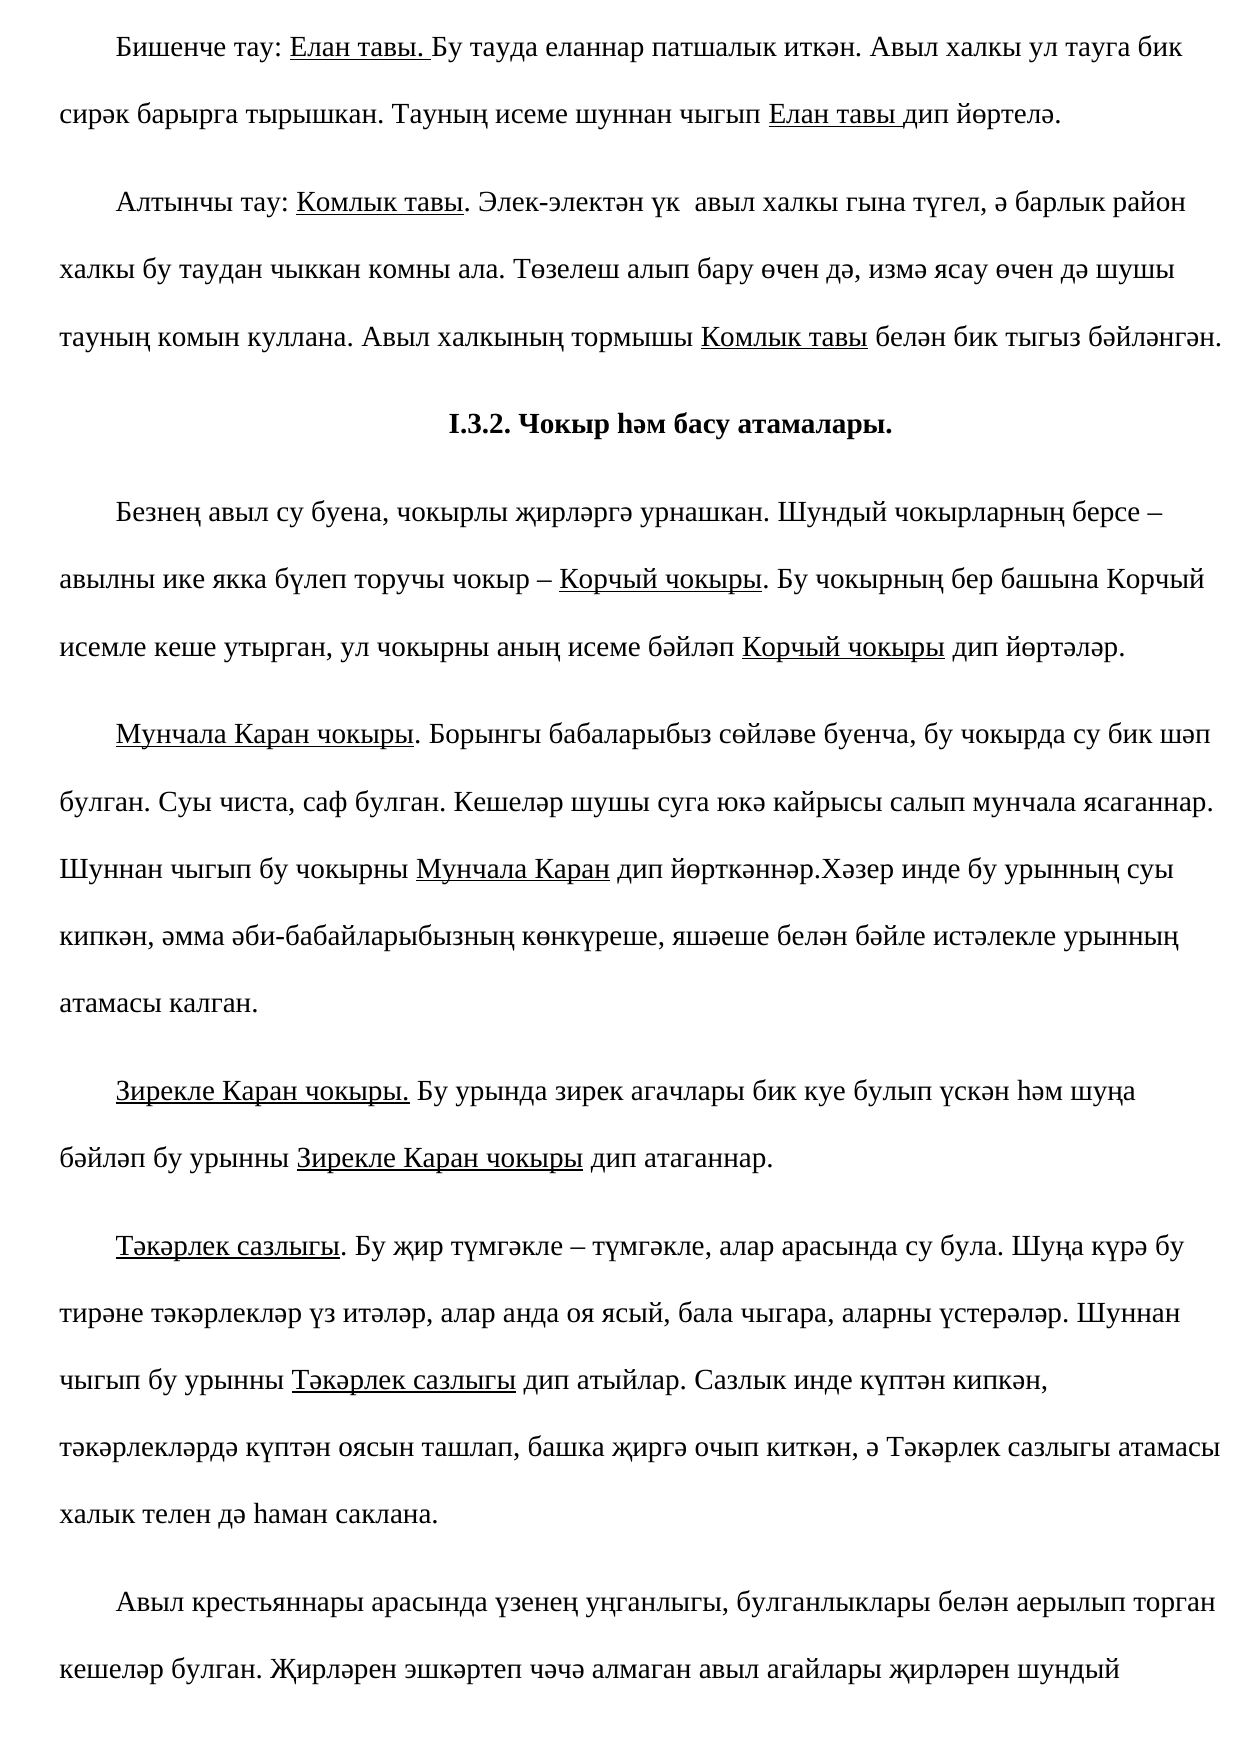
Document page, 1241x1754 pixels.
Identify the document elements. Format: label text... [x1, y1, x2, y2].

text Безнең авыл су буена, чокырлы җирләргә урнашкан. Шундый чокырларның берсе – авылны ике якка бүлеп торучы чокыр – Корчый чокыры. Бу чокырның бер башына Корчый исемле кеше утырган, ул чокырны аның исеме бәйләп Корчый чокыры дип йөртәләр. [59, 494, 1226, 662]
text Тәкәрлек сазлыгы. Бу җир түмгәкле – түмгәкле, алар арасында су була. Шуңа күрә бу тирәне тәкәрлекләр үз итәләр, алар анда оя ясый, бала чыгара, аларны үстерәләр. Шуннан чыгып бу урынны Тәкәрлек сазлыгы дип атыйлар. Сазлык инде күптән кипкән, тәкәрлекләрдә күптән оясын ташлап, башка җиргә очып киткән, ә Тәкәрлек сазлыгы атамасы халык телен дә һаман саклана. [59, 1228, 1226, 1530]
text I.3.2. Чокыр һәм басу атамалары. [59, 407, 1226, 440]
text Мунчала Каран чокыры. Борынгы бабаларыбыз сөйләве буенча, бу чокырда су бик шәп булган. Суы чиста, саф булган. Кешеләр шушы суга юкә кайрысы салып мунчала ясаганнар. Шуннан чыгып бу чокырны Мунчала Каран дип йөрткәннәр.Хәзер инде бу урынның суы кипкән, әмма әби-бабайларыбызның көнкүреше, яшәеше белән бәйле истәлекле урынның атамасы калган. [59, 717, 1226, 1018]
text Бишенче тау: Елан тавы. Бу тауда еланнар патшалык иткән. Авыл халкы ул тауга бик сирәк барырга тырышкан. Тауның исеме шуннан чыгып Елан тавы дип йөртелә. [59, 29, 1226, 130]
text Зирекле Каран чокыры. Бу урында зирек агачлары бик куе булып үскән һәм шуңа бәйләп бу урынны Зирекле Каран чокыры дип атаганнар. [59, 1073, 1226, 1173]
text Алтынчы тау: Комлык тавы. Элек-электән үк авыл халкы гына түгел, ә барлык район халкы бу таудан чыккан комны ала. Төзелеш алып бару өчен дә, измә ясау өчен дә шушы тауның комын куллана. Авыл халкының тормышы Комлык тавы белән бик тыгыз бәйләнгән. [59, 184, 1226, 352]
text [59, 1584, 1226, 1685]
